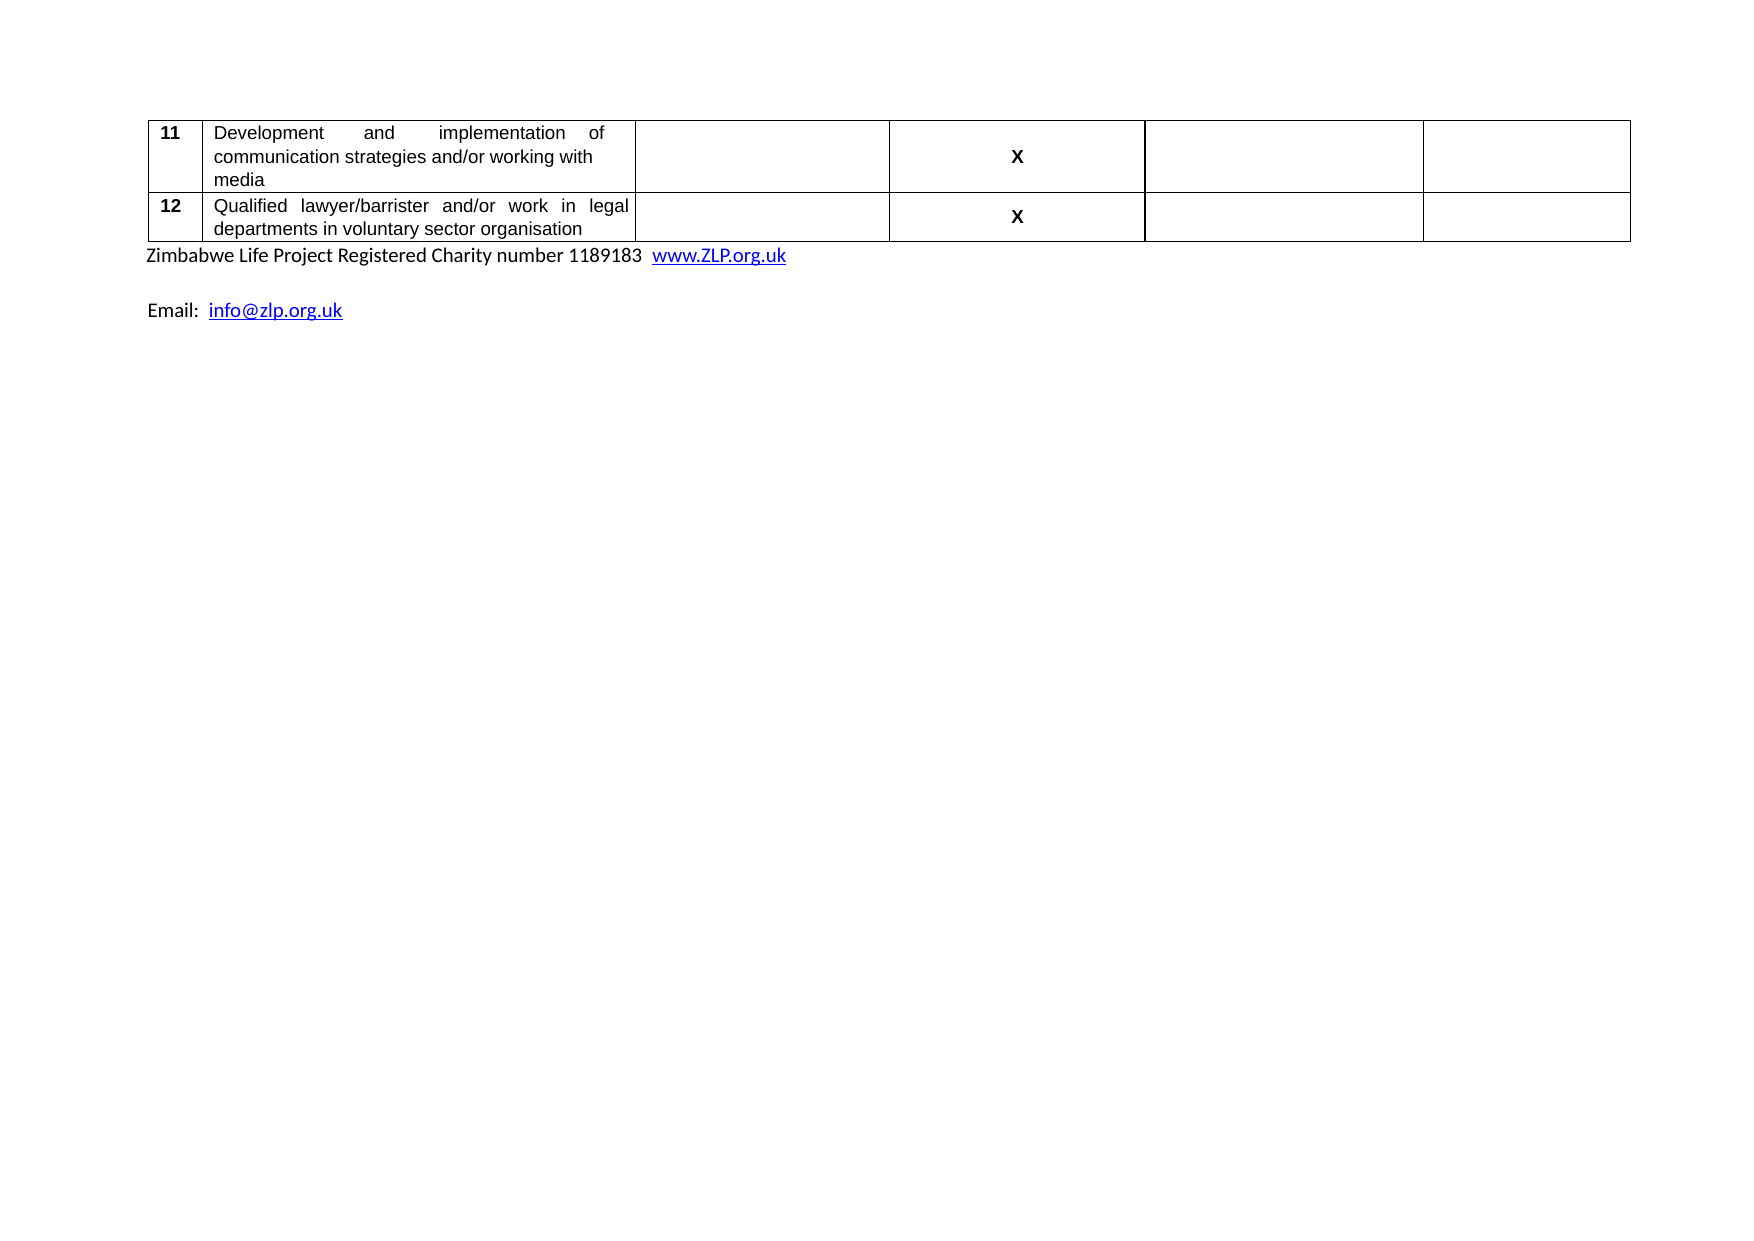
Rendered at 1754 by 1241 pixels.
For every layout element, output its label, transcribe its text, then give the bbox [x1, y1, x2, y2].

table_cell X [890, 193, 1144, 241]
table_cell [1146, 121, 1423, 192]
table_cell X [890, 121, 1144, 192]
table_cell Qualified lawyer/barrister and/or work in legal departments in voluntary sector organisation [203, 193, 635, 241]
table_cell 11 [149, 121, 202, 192]
table_cell Development and implementation of communication strategies and/or working with media [203, 121, 635, 192]
table_cell [636, 121, 889, 192]
table_cell [1424, 193, 1630, 241]
table_cell [1146, 193, 1423, 241]
text Zimbabwe Life Project Registered Charity number 1189183 www.ZLP.org.uk Email: info@zlp.org.uk [146, 242, 789, 322]
table_cell [1424, 121, 1630, 192]
table_cell [636, 193, 889, 241]
table_cell 12 [149, 193, 202, 241]
